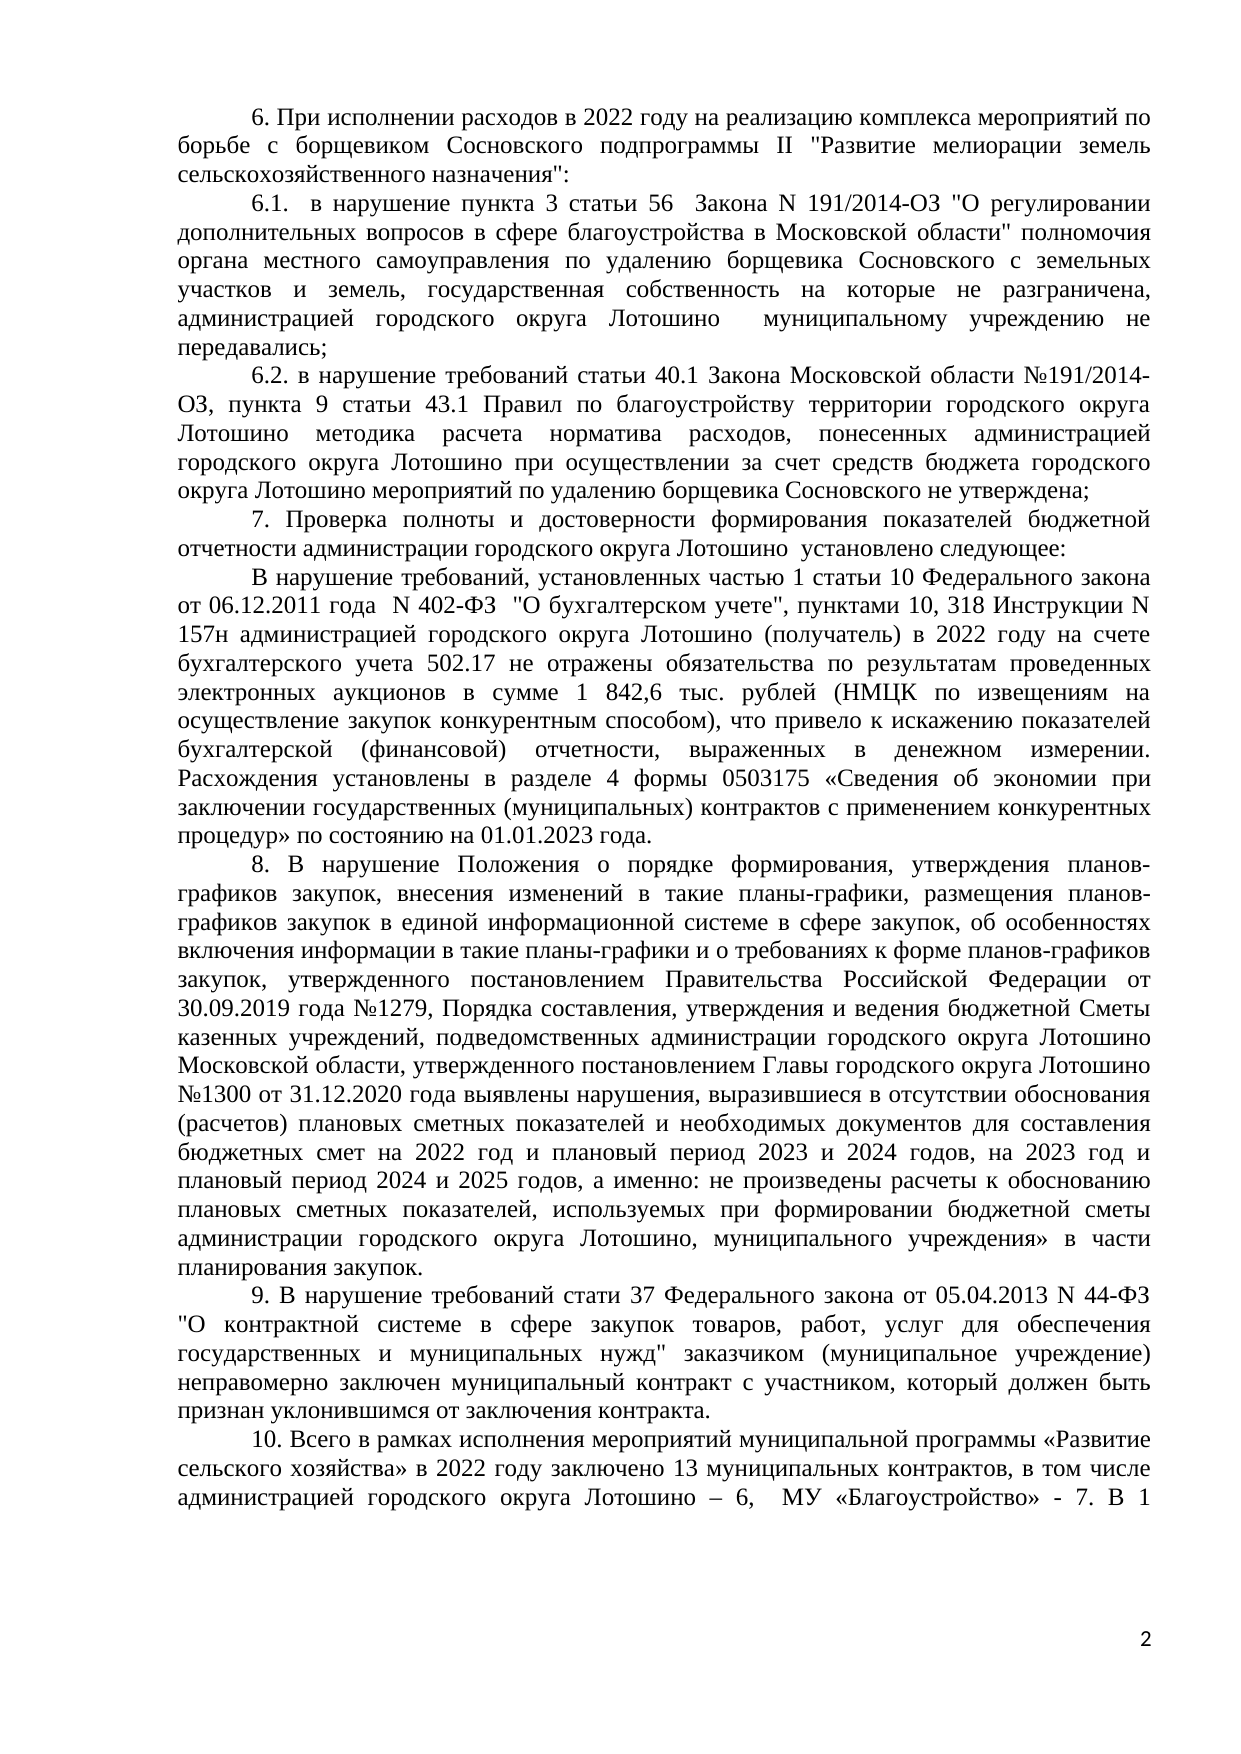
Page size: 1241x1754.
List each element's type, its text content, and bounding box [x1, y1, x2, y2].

text 9. В нарушение требований стати 37 Федерального закона от 05.04.2013 N 44-ФЗ "О контрактной системе в сфере закупок товаров, работ, услуг для обеспечения государственных и муниципальных нужд" заказчиком (муниципальное учреждение) неправомерно заключен муниципальный контракт с участником, который должен быть признан уклонившимся от заключения контракта. [177, 1281, 1152, 1424]
text 8. В нарушение Положения о порядке формирования, утверждения планов-графиков закупок, внесения изменений в такие планы-графики, размещения планов-графиков закупок в единой информационной системе в сфере закупок, об особенностях включения информации в такие планы-графики и о требованиях к форме планов-графиков закупок, утвержденного постановлением Правительства Российской Федерации от 30.09.2019 года №1279, Порядка составления, утверждения и ведения бюджетной Сметы казенных учреждений, подведомственных администрации городского округа Лотошино Московской области, утвержденного постановлением Главы городского округа Лотошино №1300 от 31.12.2020 года выявлены нарушения, выразившиеся в отсутствии обоснования (расчетов) плановых сметных показателей и необходимых документов для составления бюджетных смет на 2022 год и плановый период 2023 и 2024 годов, на 2023 год и плановый период 2024 и 2025 годов, а именно: не произведены расчеты к обоснованию плановых сметных показателей, используемых при формировании бюджетной сметы администрации городского округа Лотошино, муниципального учреждения» в части планирования закупок. [177, 849, 1152, 1281]
text 6.2. в нарушение требований статьи 40.1 Закона Московской области №191/2014-ОЗ, пункта 9 статьи 43.1 Правил по благоустройству территории городского округа Лотошино методика расчета норматива расходов, понесенных администрацией городского округа Лотошино при осуществлении за счет средств бюджета городского округа Лотошино мероприятий по удалению борщевика Сосновского не утверждена; [177, 361, 1152, 504]
text 6.1. в нарушение пункта 3 статьи 56 Закона N 191/2014-ОЗ "О регулировании дополнительных вопросов в сфере благоустройства в Московской области" полномочия органа местного самоуправления по удалению борщевика Сосновского с земельных участков и земель, государственная собственность на которые не разграничена, администрацией городского округа Лотошино муниципальному учреждению не передавались; [177, 188, 1152, 361]
text 6. При исполнении расходов в 2022 году на реализацию комплекса мероприятий по борьбе с борщевиком Сосновского подпрограммы II "Развитие мелиорации земель сельскохозяйственного назначения": [177, 102, 1152, 188]
text В нарушение требований, установленных частью 1 статьи 10 Федерального закона от 06.12.2011 года N 402-ФЗ "О бухгалтерском учете", пунктами 10, 318 Инструкции N 157н администрацией городского округа Лотошино (получатель) в 2022 году на счете бухгалтерского учета 502.17 не отражены обязательства по результатам проведенных электронных аукционов в сумме 1 842,6 тыс. рублей (НМЦК по извещениям на осуществление закупок конкурентным способом), что привело к искажению показателей бухгалтерской (финансовой) отчетности, выраженных в денежном измерении. Расхождения установлены в разделе 4 формы 0503175 «Сведения об экономии при заключении государственных (муниципальных) контрактов с применением конкурентных процедур» по состоянию на 01.01.2023 года. [177, 562, 1152, 849]
text 7. Проверка полноты и достоверности формирования показателей бюджетной отчетности администрации городского округа Лотошино установлено следующее: [177, 504, 1152, 562]
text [177, 1424, 1152, 1511]
